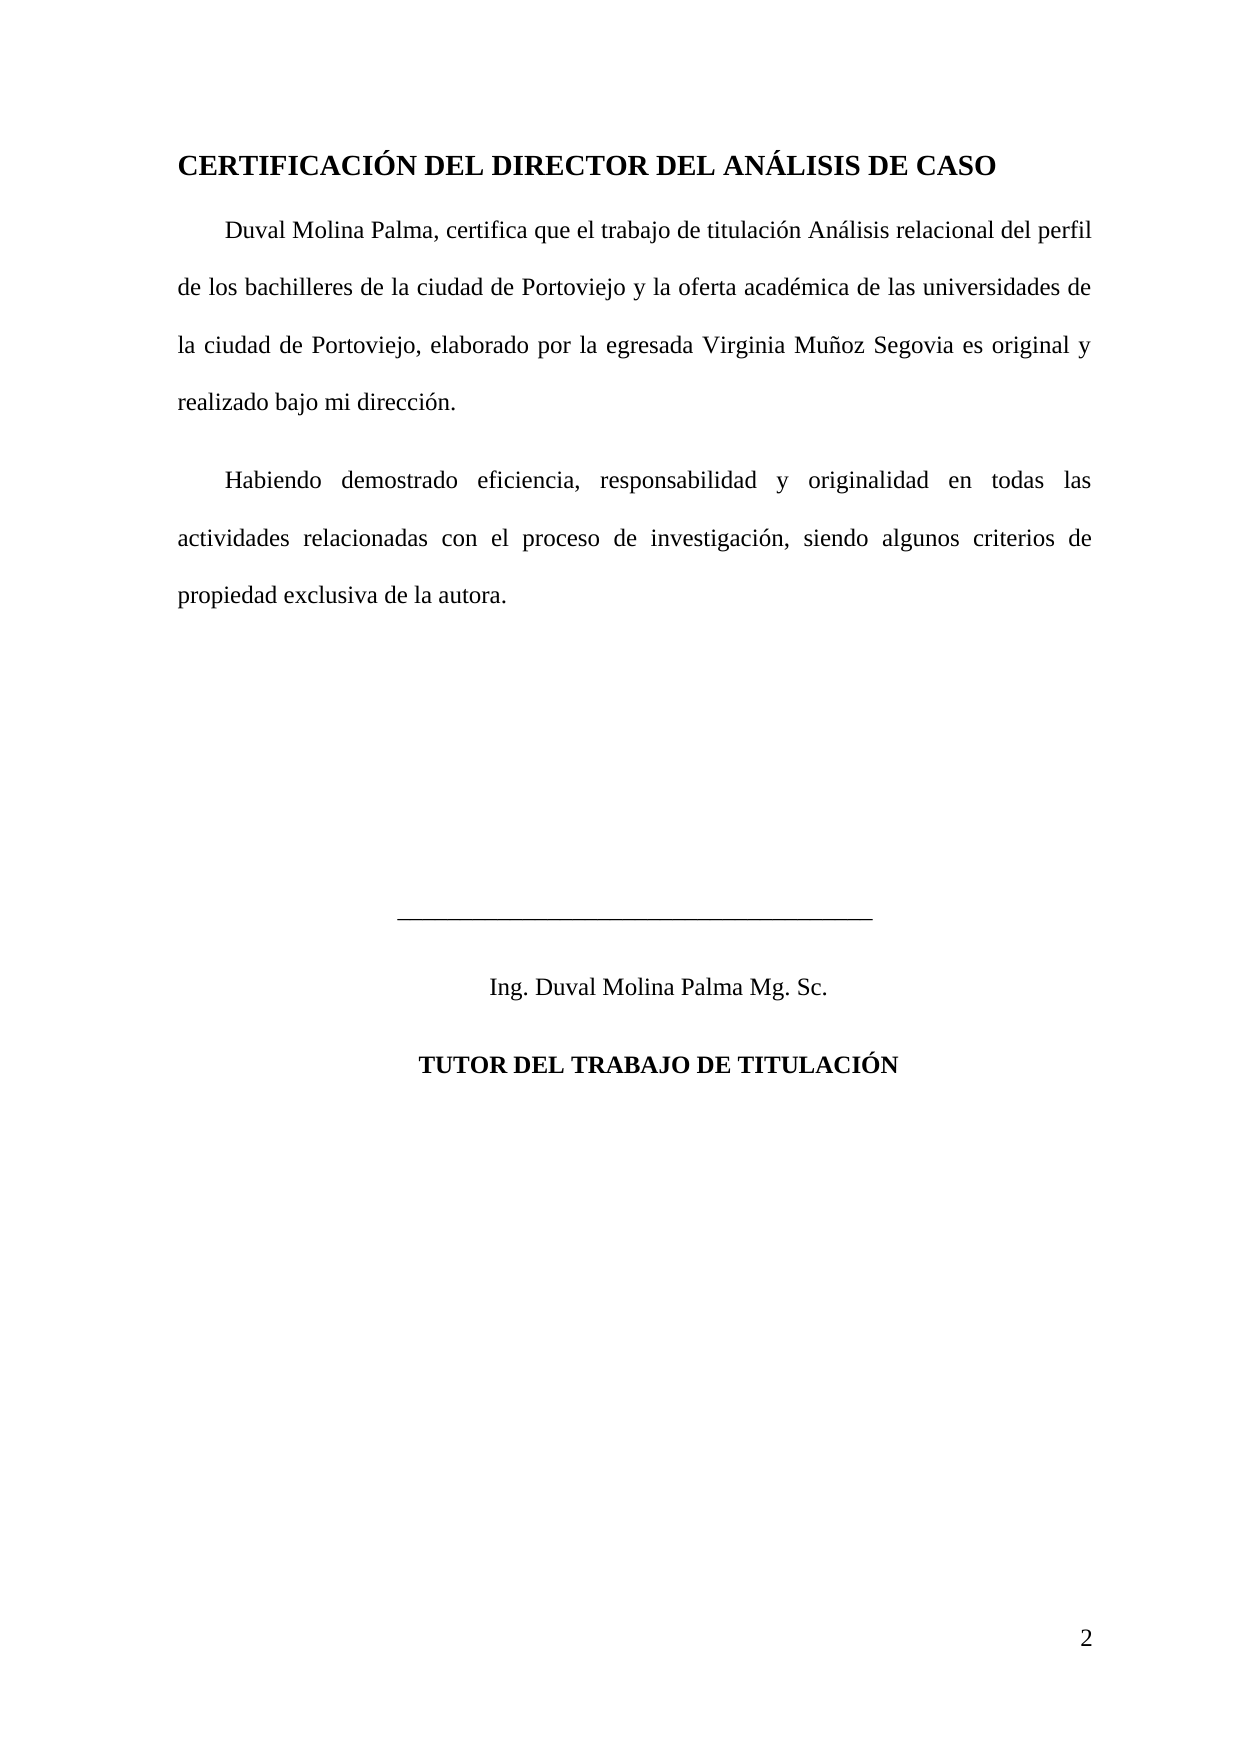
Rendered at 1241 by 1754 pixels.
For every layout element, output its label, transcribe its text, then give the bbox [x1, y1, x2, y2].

text ______________________________________ [177, 894, 1092, 923]
text Ing. Duval Molina Palma Mg. Sc. [177, 972, 1092, 1001]
text Habiendo demostrado eficiencia, responsabilidad y originalidad en todas las actividades relacionadas con el proceso de investigación, siendo algunos criterios de propiedad exclusiva de la autora. [177, 466, 1092, 609]
subtitle CERTIFICACIÓN DEL DIRECTOR DEL ANÁLISIS DE CASO [177, 148, 1092, 181]
text Duval Molina Palma, certifica que el trabajo de titulación Análisis relacional del perfil de los bachilleres de la ciudad de Portoviejo y la oferta académica de las universidades de la ciudad de Portoviejo, elaborado por la egresada Virginia Muñoz Segovia es original y realizado bajo mi dirección. [177, 215, 1092, 416]
text TUTOR DEL TRABAJO DE TITULACIÓN [177, 1051, 1092, 1079]
